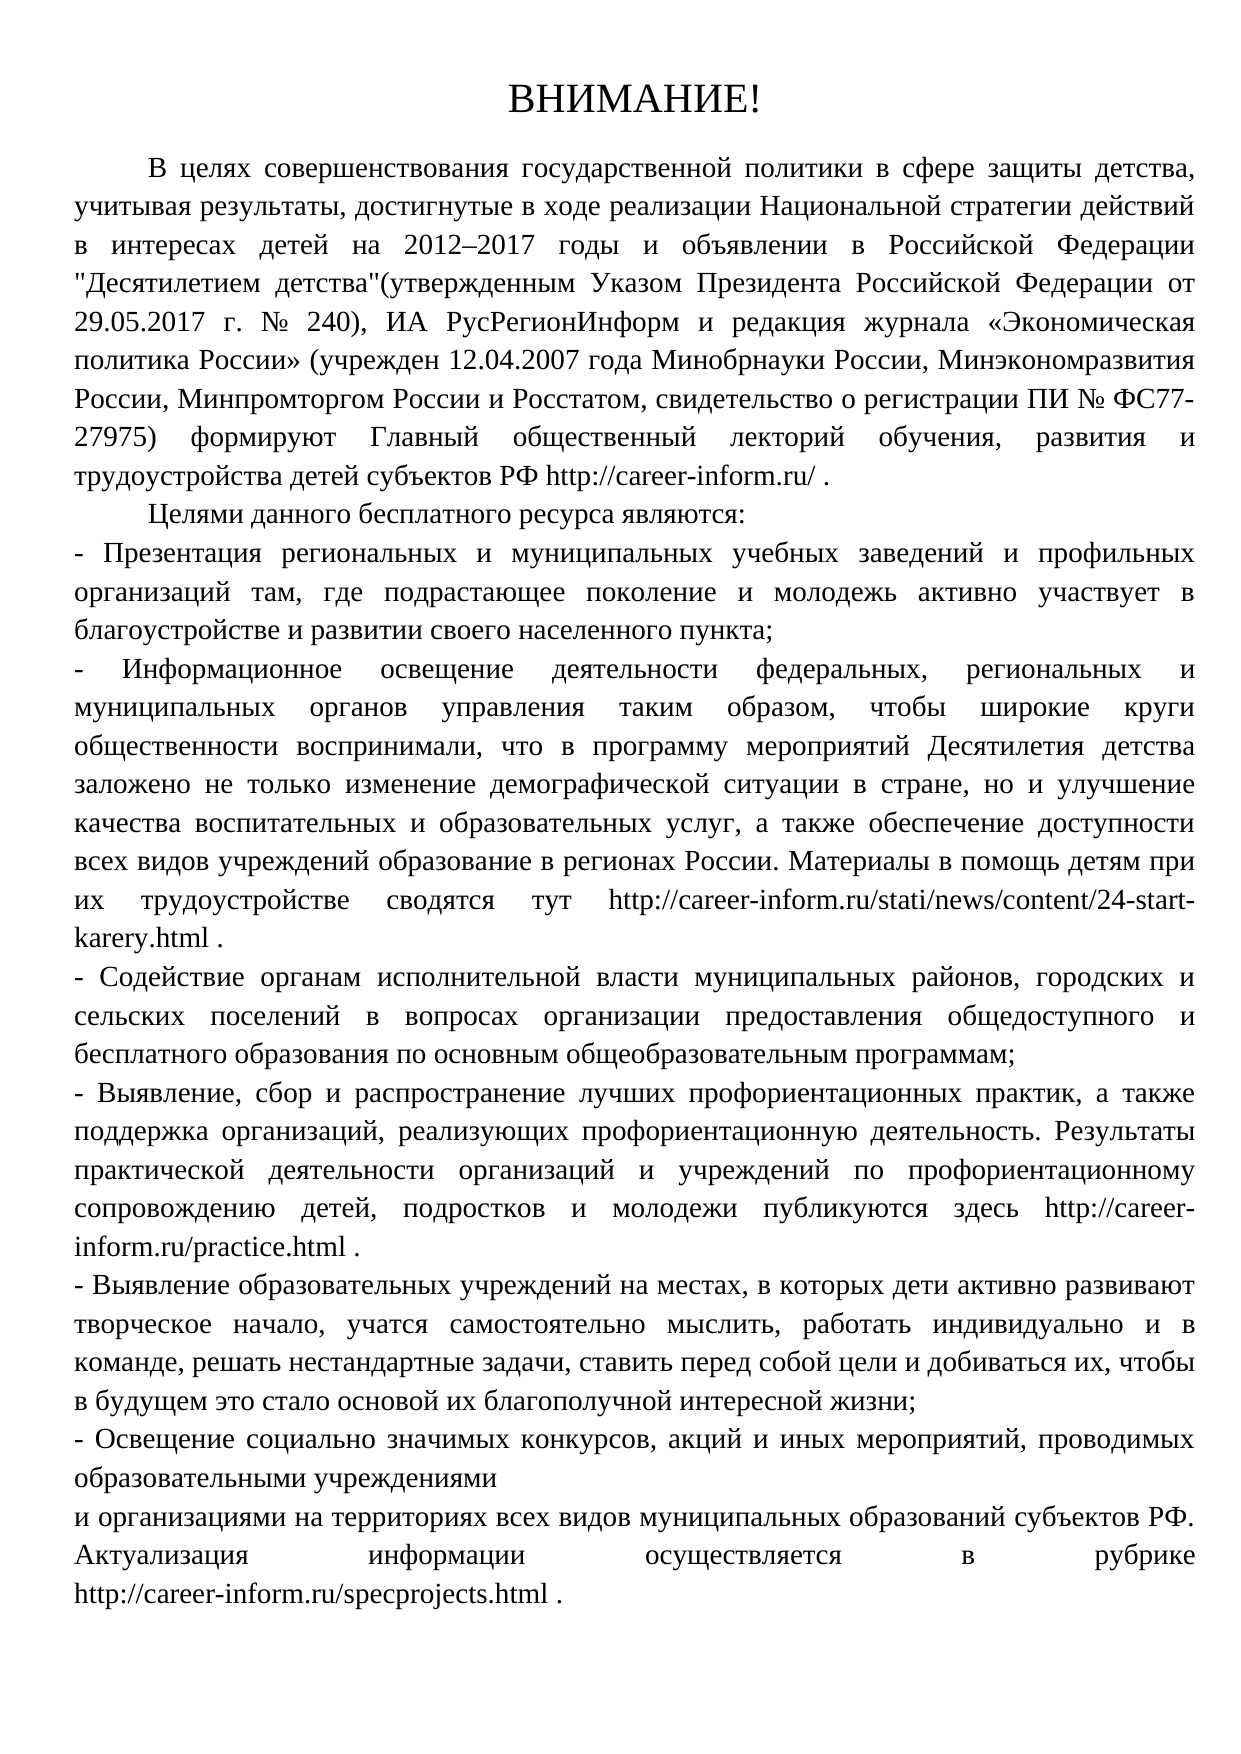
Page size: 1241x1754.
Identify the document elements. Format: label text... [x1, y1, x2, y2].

text - Информационное освещение деятельности федеральных, региональных и муниципальных органов управления таким образом, чтобы широкие круги общественности воспринимали, что в программу мероприятий Десятилетия детства заложено не только изменение демографической ситуации в стране, но и улучшение качества воспитательных и образовательных услуг, а также обеспечение доступности всех видов учреждений образование в регионах России. Материалы в помощь детям при их трудоустройстве сводятся тут http://career-inform.ru/stati/news/content/24-start-karery.html . [74, 651, 1196, 954]
text Целями данного бесплатного ресурса являются: [74, 497, 1196, 530]
text - Выявление образовательных учреждений на местах, в которых дети активно развивают творческое начало, учатся самостоятельно мыслить, работать индивидуально и в команде, решать нестандартные задачи, ставить перед собой цели и добиваться их, чтобы в будущем это стало основой их благополучной интересной жизни; [74, 1267, 1196, 1417]
text - Освещение социально значимых конкурсов, акций и иных мероприятий, проводимых образовательными учреждениями [74, 1422, 1196, 1494]
text ВНИМАНИЕ! [74, 74, 1196, 122]
text и организациями на территориях всех видов муниципальных образований субъектов РФ. Актуализация информации осуществляется в рубрике http://career-inform.ru/specprojects.html . [74, 1499, 1196, 1609]
text - Презентация региональных и муниципальных учебных заведений и профильных организаций там, где подрастающее поколение и молодежь активно участвует в благоустройстве и развитии своего населенного пункта; [74, 535, 1196, 646]
text - Содействие органам исполнительной власти муниципальных районов, городских и сельских поселений в вопросах организации предоставления общедоступного и бесплатного образования по основным общеобразовательным программам; [74, 959, 1196, 1070]
text В целях совершенствования государственной политики в сфере защиты детства, учитывая результаты, достигнутые в ходе реализации Национальной стратегии действий в интересах детей на 2012–2017 годы и объявлении в Российской Федерации "Десятилетием детства"(утвержденным Указом Президента Российской Федерации от 29.05.2017 г. № 240), ИА РусРегионИнформ и редакция журнала «Экономическая политика России» (учрежден 12.04.2007 года Минобрнауки России, Минэкономразвития России, Минпромторгом России и Росстатом, свидетельство о регистрации ПИ № ФС77-27975) формируют Главный общественный лекторий обучения, развития и трудоустройства детей субъектов РФ http://career-inform.ru/ . [74, 150, 1196, 492]
text - Выявление, сбор и распространение лучших профориентационных практик, а также поддержка организаций, реализующих профориентационную деятельность. Результаты практической деятельности организаций и учреждений по профориентационному сопровождению детей, подростков и молодежи публикуются здесь http://career-inform.ru/practice.html . [74, 1075, 1196, 1262]
